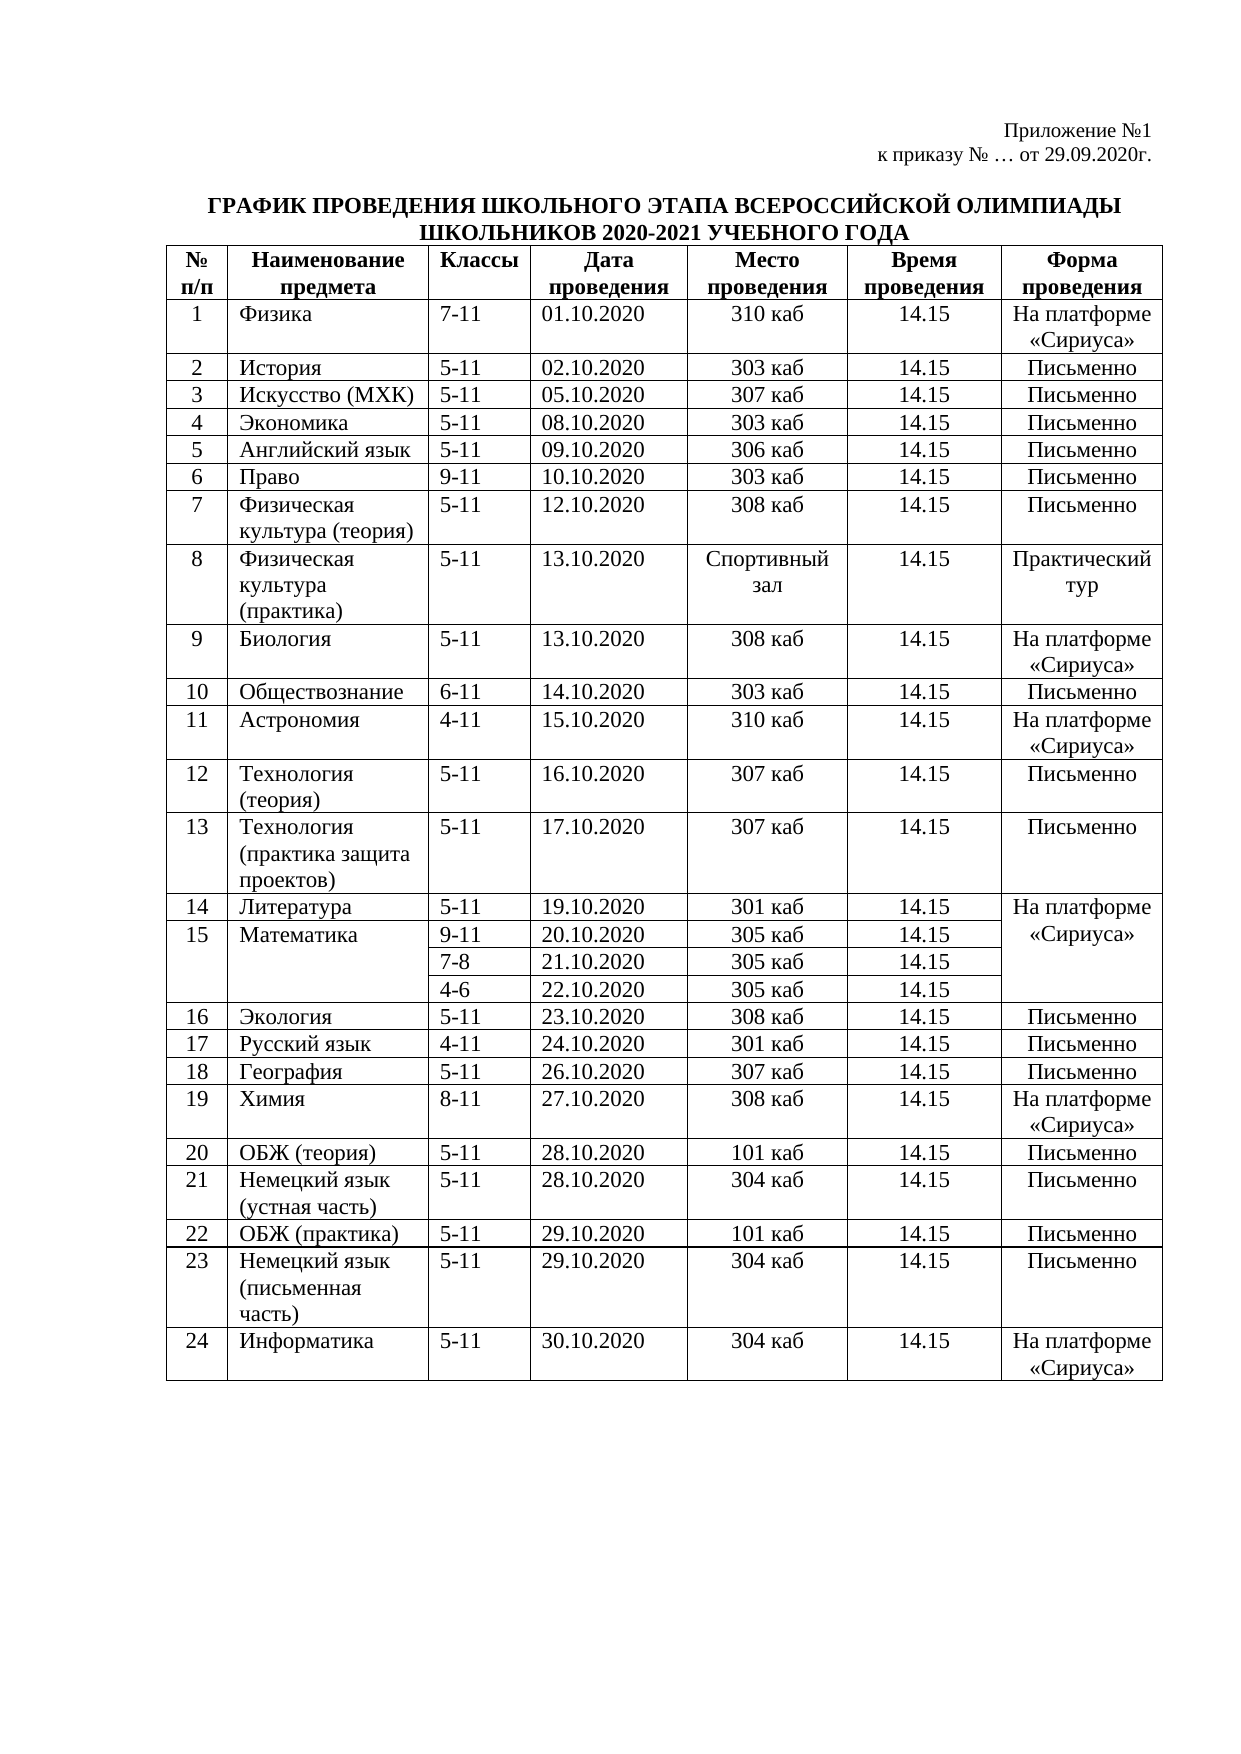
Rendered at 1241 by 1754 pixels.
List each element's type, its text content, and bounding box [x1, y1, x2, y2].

table_cell 14.15 [848, 1139, 1001, 1165]
table_cell 305 каб [688, 976, 847, 1002]
table_cell Письменно [1002, 813, 1162, 892]
table_cell 30.10.2020 [531, 1328, 687, 1380]
table_cell На платформе «Сириуса» [1002, 625, 1162, 677]
table_cell 308 каб [688, 491, 847, 543]
table_cell 14.15 [848, 760, 1001, 812]
table_cell 304 каб [688, 1248, 847, 1327]
table_cell Физическая культура (практика) [228, 545, 428, 624]
table_cell 5-11 [429, 1328, 530, 1380]
table_cell На платформе «Сириуса» [1002, 894, 1162, 1002]
table_cell Письменно [1002, 679, 1162, 705]
table_cell 5-11 [429, 760, 530, 812]
table_cell 307 каб [688, 1058, 847, 1084]
table_cell География [228, 1058, 428, 1084]
table_cell 13.10.2020 [531, 625, 687, 677]
table_cell 4-6 [429, 976, 530, 1002]
table_cell Обществознание [228, 679, 428, 705]
table_cell 19.10.2020 [531, 894, 687, 920]
table_cell Немецкий язык (письменная часть) [228, 1248, 428, 1327]
table_cell Письменно [1002, 1139, 1162, 1165]
table_cell 17 [167, 1030, 227, 1057]
table_cell Письменно [1002, 1166, 1162, 1219]
table_cell 14.15 [848, 1058, 1001, 1084]
table_cell Химия [228, 1085, 428, 1138]
table_cell 3 [167, 381, 227, 408]
table_cell 18 [167, 1058, 227, 1084]
table_header Время проведения [848, 246, 1001, 299]
table_cell 02.10.2020 [531, 354, 687, 380]
table_cell 5-11 [429, 1003, 530, 1029]
table_cell 303 каб [688, 679, 847, 705]
table_cell 14.15 [848, 1166, 1001, 1219]
table_cell 14.15 [848, 491, 1001, 543]
table_cell 5-11 [429, 1166, 530, 1219]
table_cell 306 каб [688, 436, 847, 462]
table_cell 5-11 [429, 813, 530, 892]
table_cell На платформе «Сириуса» [1002, 1328, 1162, 1380]
table_cell 4 [167, 409, 227, 435]
table_cell 08.10.2020 [531, 409, 687, 435]
table_cell Письменно [1002, 354, 1162, 380]
table_cell 14.15 [848, 813, 1001, 892]
table_cell 24.10.2020 [531, 1030, 687, 1057]
table_cell 2 [167, 354, 227, 380]
table_cell 15 [167, 921, 227, 1002]
table_cell Информатика [228, 1328, 428, 1380]
table_cell 8 [167, 545, 227, 624]
table_cell 308 каб [688, 1003, 847, 1029]
table_cell 307 каб [688, 813, 847, 892]
table_cell 5-11 [429, 625, 530, 677]
table_cell 5-11 [429, 1139, 530, 1165]
table_cell 303 каб [688, 409, 847, 435]
table_cell История [228, 354, 428, 380]
table_cell Технология (теория) [228, 760, 428, 812]
table_cell 13 [167, 813, 227, 892]
table_cell 101 каб [688, 1220, 847, 1246]
table_cell 305 каб [688, 921, 847, 947]
table_cell 11 [167, 706, 227, 758]
table_header Классы [429, 246, 530, 299]
table_cell 14.15 [848, 1085, 1001, 1138]
table_cell На платформе «Сириуса» [1002, 706, 1162, 758]
table_cell Экономика [228, 409, 428, 435]
table_cell 1 [167, 300, 227, 353]
table_cell Литература [228, 894, 428, 920]
table_cell Физическая культура (теория) [228, 491, 428, 543]
table_cell 14.15 [848, 381, 1001, 408]
table_cell 14.15 [848, 436, 1001, 462]
table_cell Письменно [1002, 1248, 1162, 1327]
table_cell 14 [167, 894, 227, 920]
table_cell Искусство (МХК) [228, 381, 428, 408]
table_header № п/п [167, 246, 227, 299]
table_cell 21.10.2020 [531, 948, 687, 974]
table_cell 304 каб [688, 1328, 847, 1380]
table_cell 14.15 [848, 976, 1001, 1002]
table_cell 20 [167, 1139, 227, 1165]
table_cell Математика [228, 921, 428, 1002]
table_cell Письменно [1002, 464, 1162, 490]
table_cell Письменно [1002, 1220, 1162, 1246]
table_cell 9 [167, 625, 227, 677]
table_cell Русский язык [228, 1030, 428, 1057]
table_cell 20.10.2020 [531, 921, 687, 947]
table_header Дата проведения [531, 246, 687, 299]
table_cell 101 каб [688, 1139, 847, 1165]
table_cell 23.10.2020 [531, 1003, 687, 1029]
table_cell Письменно [1002, 491, 1162, 543]
table_cell Английский язык [228, 436, 428, 462]
table_cell 5-11 [429, 1248, 530, 1327]
text к приказу № … от 29.09.2020г. [177, 142, 1152, 166]
table_cell 14.15 [848, 894, 1001, 920]
table_header Место проведения [688, 246, 847, 299]
table_cell Экология [228, 1003, 428, 1029]
table_cell 9-11 [429, 464, 530, 490]
table_cell 301 каб [688, 1030, 847, 1057]
table_cell Письменно [1002, 1003, 1162, 1029]
table_cell 14.15 [848, 625, 1001, 677]
table_cell 09.10.2020 [531, 436, 687, 462]
table_cell 4-11 [429, 1030, 530, 1057]
table_cell 28.10.2020 [531, 1166, 687, 1219]
table_cell 19 [167, 1085, 227, 1138]
table_cell Письменно [1002, 436, 1162, 462]
table_cell 14.15 [848, 1030, 1001, 1057]
table_cell 308 каб [688, 1085, 847, 1138]
table_cell 310 каб [688, 706, 847, 758]
table_cell 14.15 [848, 300, 1001, 353]
table_cell 5 [167, 436, 227, 462]
table_cell 22.10.2020 [531, 976, 687, 1002]
table_cell Письменно [1002, 381, 1162, 408]
table_cell 5-11 [429, 436, 530, 462]
table_cell 13.10.2020 [531, 545, 687, 624]
table_cell 7-11 [429, 300, 530, 353]
table_cell 21 [167, 1166, 227, 1219]
table_cell Право [228, 464, 428, 490]
table_cell 16 [167, 1003, 227, 1029]
table_cell Письменно [1002, 760, 1162, 812]
table_cell 14.15 [848, 921, 1001, 947]
table_cell Спортивный зал [688, 545, 847, 624]
table_cell 7-8 [429, 948, 530, 974]
table_cell 301 каб [688, 894, 847, 920]
table_cell 22 [167, 1220, 227, 1246]
table_cell 5-11 [429, 1058, 530, 1084]
table_cell Физика [228, 300, 428, 353]
text Приложение №1 [177, 118, 1152, 142]
table_cell 6 [167, 464, 227, 490]
table_cell ОБЖ (практика) [228, 1220, 428, 1246]
table_cell 9-11 [429, 921, 530, 947]
table_cell 5-11 [429, 381, 530, 408]
table_cell 14.15 [848, 679, 1001, 705]
table_header Наименование предмета [228, 246, 428, 299]
table_header Форма проведения [1002, 246, 1162, 299]
table_cell 308 каб [688, 625, 847, 677]
table_cell 7 [167, 491, 227, 543]
table_cell 16.10.2020 [531, 760, 687, 812]
table_cell 303 каб [688, 464, 847, 490]
table_cell 14.15 [848, 409, 1001, 435]
table_cell 307 каб [688, 381, 847, 408]
table_cell Письменно [1002, 409, 1162, 435]
table_cell 14.10.2020 [531, 679, 687, 705]
table_cell 27.10.2020 [531, 1085, 687, 1138]
table_cell 28.10.2020 [531, 1139, 687, 1165]
table_cell ОБЖ (теория) [228, 1139, 428, 1165]
table_cell Биология [228, 625, 428, 677]
table_cell 310 каб [688, 300, 847, 353]
table_cell 5-11 [429, 545, 530, 624]
table_cell 5-11 [429, 491, 530, 543]
table_cell Практический тур [1002, 545, 1162, 624]
table_cell 5-11 [429, 894, 530, 920]
table_cell 14.15 [848, 464, 1001, 490]
table_cell 05.10.2020 [531, 381, 687, 408]
table_cell 29.10.2020 [531, 1220, 687, 1246]
table_cell 14.15 [848, 1003, 1001, 1029]
table_cell 305 каб [688, 948, 847, 974]
table_cell 307 каб [688, 760, 847, 812]
table_cell 24 [167, 1328, 227, 1380]
table_cell 304 каб [688, 1166, 847, 1219]
table_cell 14.15 [848, 545, 1001, 624]
table_cell 4-11 [429, 706, 530, 758]
table_cell Письменно [1002, 1058, 1162, 1084]
table_cell Астрономия [228, 706, 428, 758]
table_cell 12.10.2020 [531, 491, 687, 543]
table_cell 12 [167, 760, 227, 812]
table_cell На платформе «Сириуса» [1002, 300, 1162, 353]
table_cell 10.10.2020 [531, 464, 687, 490]
table_cell 14.15 [848, 1248, 1001, 1327]
table_cell Письменно [1002, 1030, 1162, 1057]
text ГРАФИК ПРОВЕДЕНИЯ ШКОЛЬНОГО ЭТАПА ВСЕРОССИЙСКОЙ ОЛИМПИАДЫ ШКОЛЬНИКОВ 2020-2021 УЧЕБНОГО ГОДА [177, 193, 1152, 245]
table_cell 14.15 [848, 706, 1001, 758]
table_cell 17.10.2020 [531, 813, 687, 892]
table_cell На платформе «Сириуса» [1002, 1085, 1162, 1138]
table_cell 8-11 [429, 1085, 530, 1138]
table_cell 14.15 [848, 354, 1001, 380]
table_cell Технология (практика защита проектов) [228, 813, 428, 892]
table_cell 303 каб [688, 354, 847, 380]
table_cell 5-11 [429, 1220, 530, 1246]
table_cell 14.15 [848, 948, 1001, 974]
table_cell 29.10.2020 [531, 1248, 687, 1327]
table_cell 6-11 [429, 679, 530, 705]
table_cell 10 [167, 679, 227, 705]
table_cell 14.15 [848, 1220, 1001, 1246]
table_cell 5-11 [429, 409, 530, 435]
table_cell 26.10.2020 [531, 1058, 687, 1084]
table_cell 01.10.2020 [531, 300, 687, 353]
table_cell 15.10.2020 [531, 706, 687, 758]
table_cell Немецкий язык (устная часть) [228, 1166, 428, 1219]
table_cell 5-11 [429, 354, 530, 380]
table_cell 14.15 [848, 1328, 1001, 1380]
table_cell 23 [167, 1248, 227, 1327]
